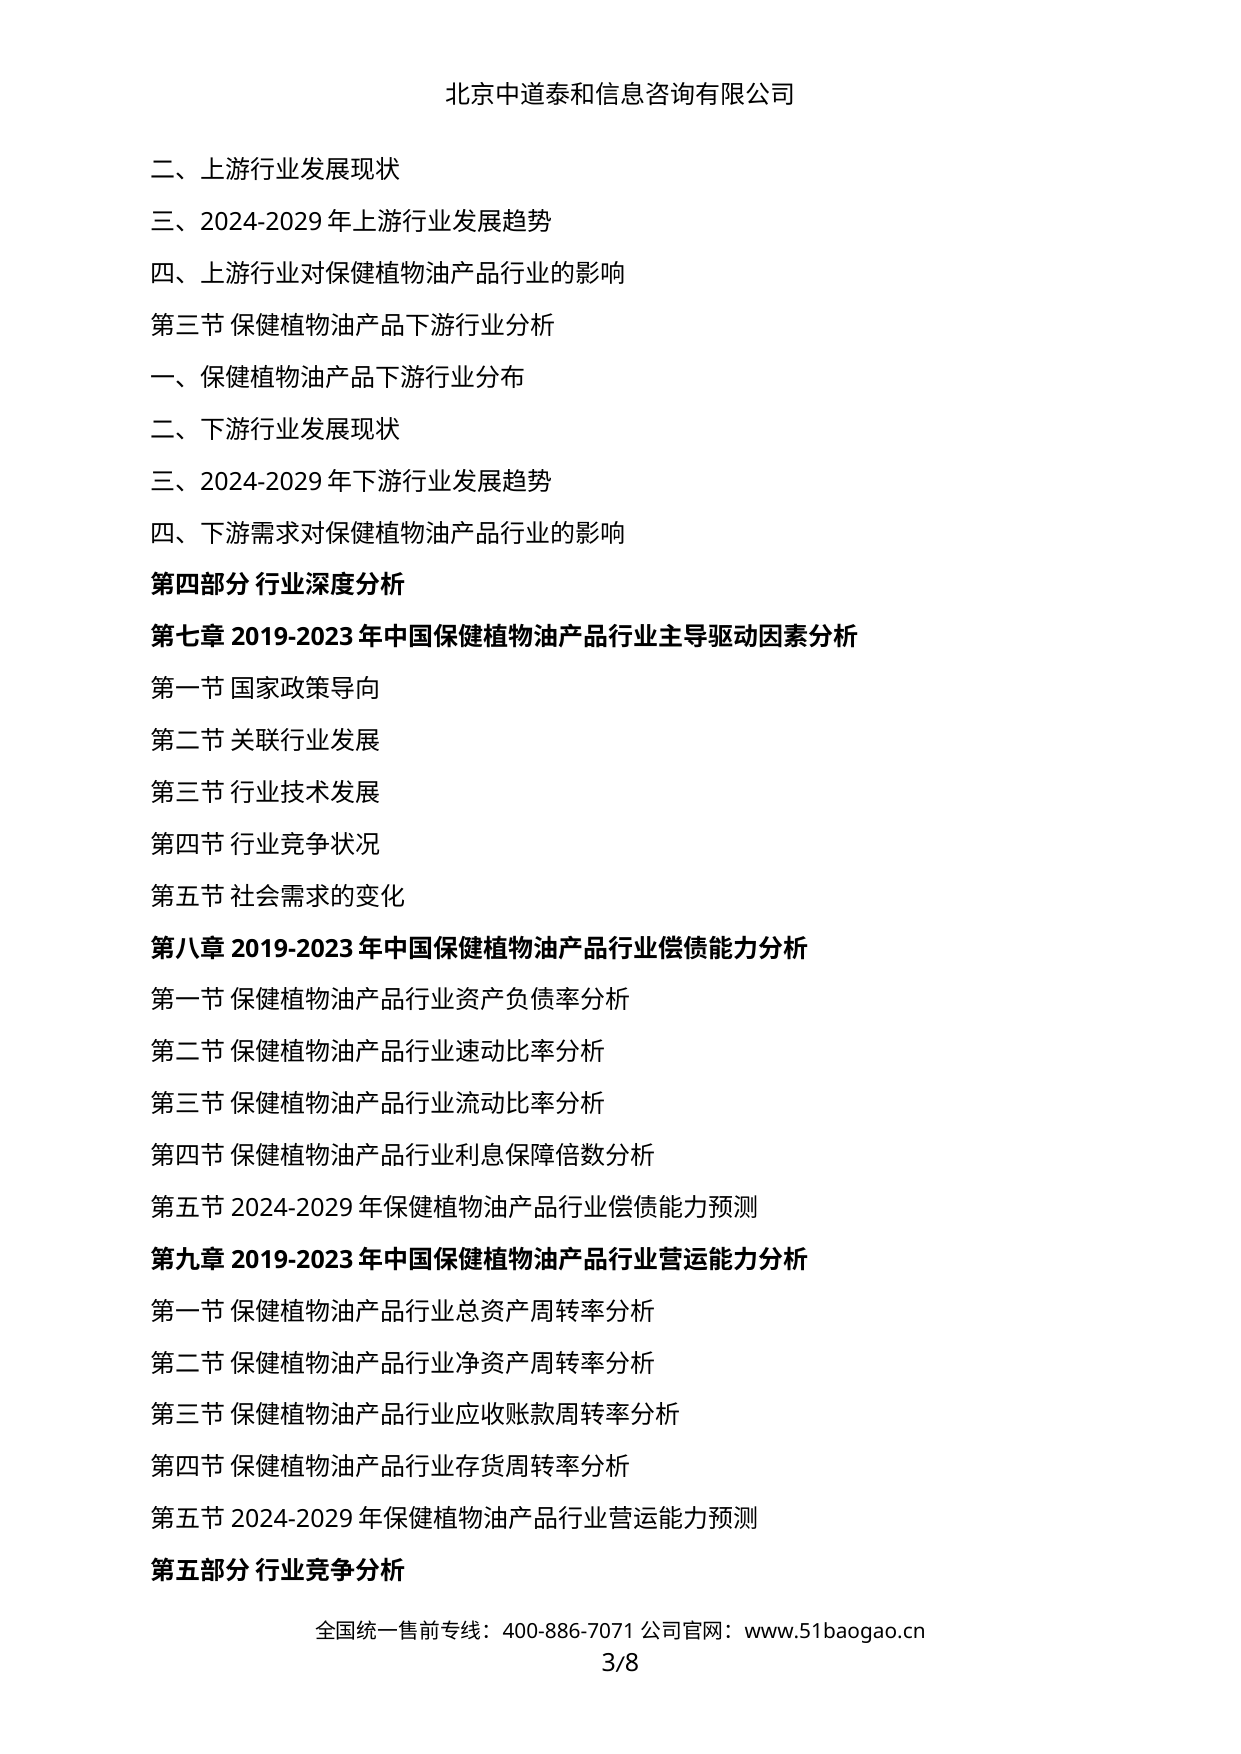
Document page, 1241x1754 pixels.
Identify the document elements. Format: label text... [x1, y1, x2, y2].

text 第四节 行业竞争状况 [150, 824, 1090, 861]
text 第三节 保健植物油产品行业应收账款周转率分析 [150, 1395, 1090, 1431]
text 第四节 保健植物油产品行业利息保障倍数分析 [150, 1136, 1090, 1172]
text 第三节 保健植物油产品下游行业分析 [150, 306, 1090, 342]
text 一、保健植物油产品下游行业分布 [150, 357, 1090, 394]
text 第一节 保健植物油产品行业资产负债率分析 [150, 980, 1090, 1016]
text 第一节 保健植物油产品行业总资产周转率分析 [150, 1291, 1090, 1327]
text 第五节 2024-2029年保健植物油产品行业偿债能力预测 [150, 1187, 1090, 1224]
text 第二节 关联行业发展 [150, 721, 1090, 757]
text 第五节 2024-2029年保健植物油产品行业营运能力预测 [150, 1499, 1090, 1535]
text 第五节 社会需求的变化 [150, 876, 1090, 912]
text 二、下游行业发展现状 [150, 409, 1090, 446]
text 第一节 国家政策导向 [150, 669, 1090, 705]
text 第七章 2019-2023年中国保健植物油产品行业主导驱动因素分析 [150, 617, 1090, 653]
text 二、上游行业发展现状 [150, 150, 1090, 186]
text 第四部分 行业深度分析 [150, 565, 1090, 601]
text 第二节 保健植物油产品行业速动比率分析 [150, 1032, 1090, 1068]
text 第八章 2019-2023年中国保健植物油产品行业偿债能力分析 [150, 928, 1090, 964]
text 第四节 保健植物油产品行业存货周转率分析 [150, 1447, 1090, 1483]
text 四、上游行业对保健植物油产品行业的影响 [150, 254, 1090, 290]
text 三、2024-2029年上游行业发展趋势 [150, 202, 1090, 238]
text 第五部分 行业竞争分析 [150, 1551, 1090, 1587]
text 第三节 保健植物油产品行业流动比率分析 [150, 1084, 1090, 1120]
text 第二节 保健植物油产品行业净资产周转率分析 [150, 1343, 1090, 1379]
text 第三节 行业技术发展 [150, 772, 1090, 809]
text 第九章 2019-2023年中国保健植物油产品行业营运能力分析 [150, 1239, 1090, 1276]
text 三、2024-2029年下游行业发展趋势 [150, 461, 1090, 497]
text 四、下游需求对保健植物油产品行业的影响 [150, 513, 1090, 549]
